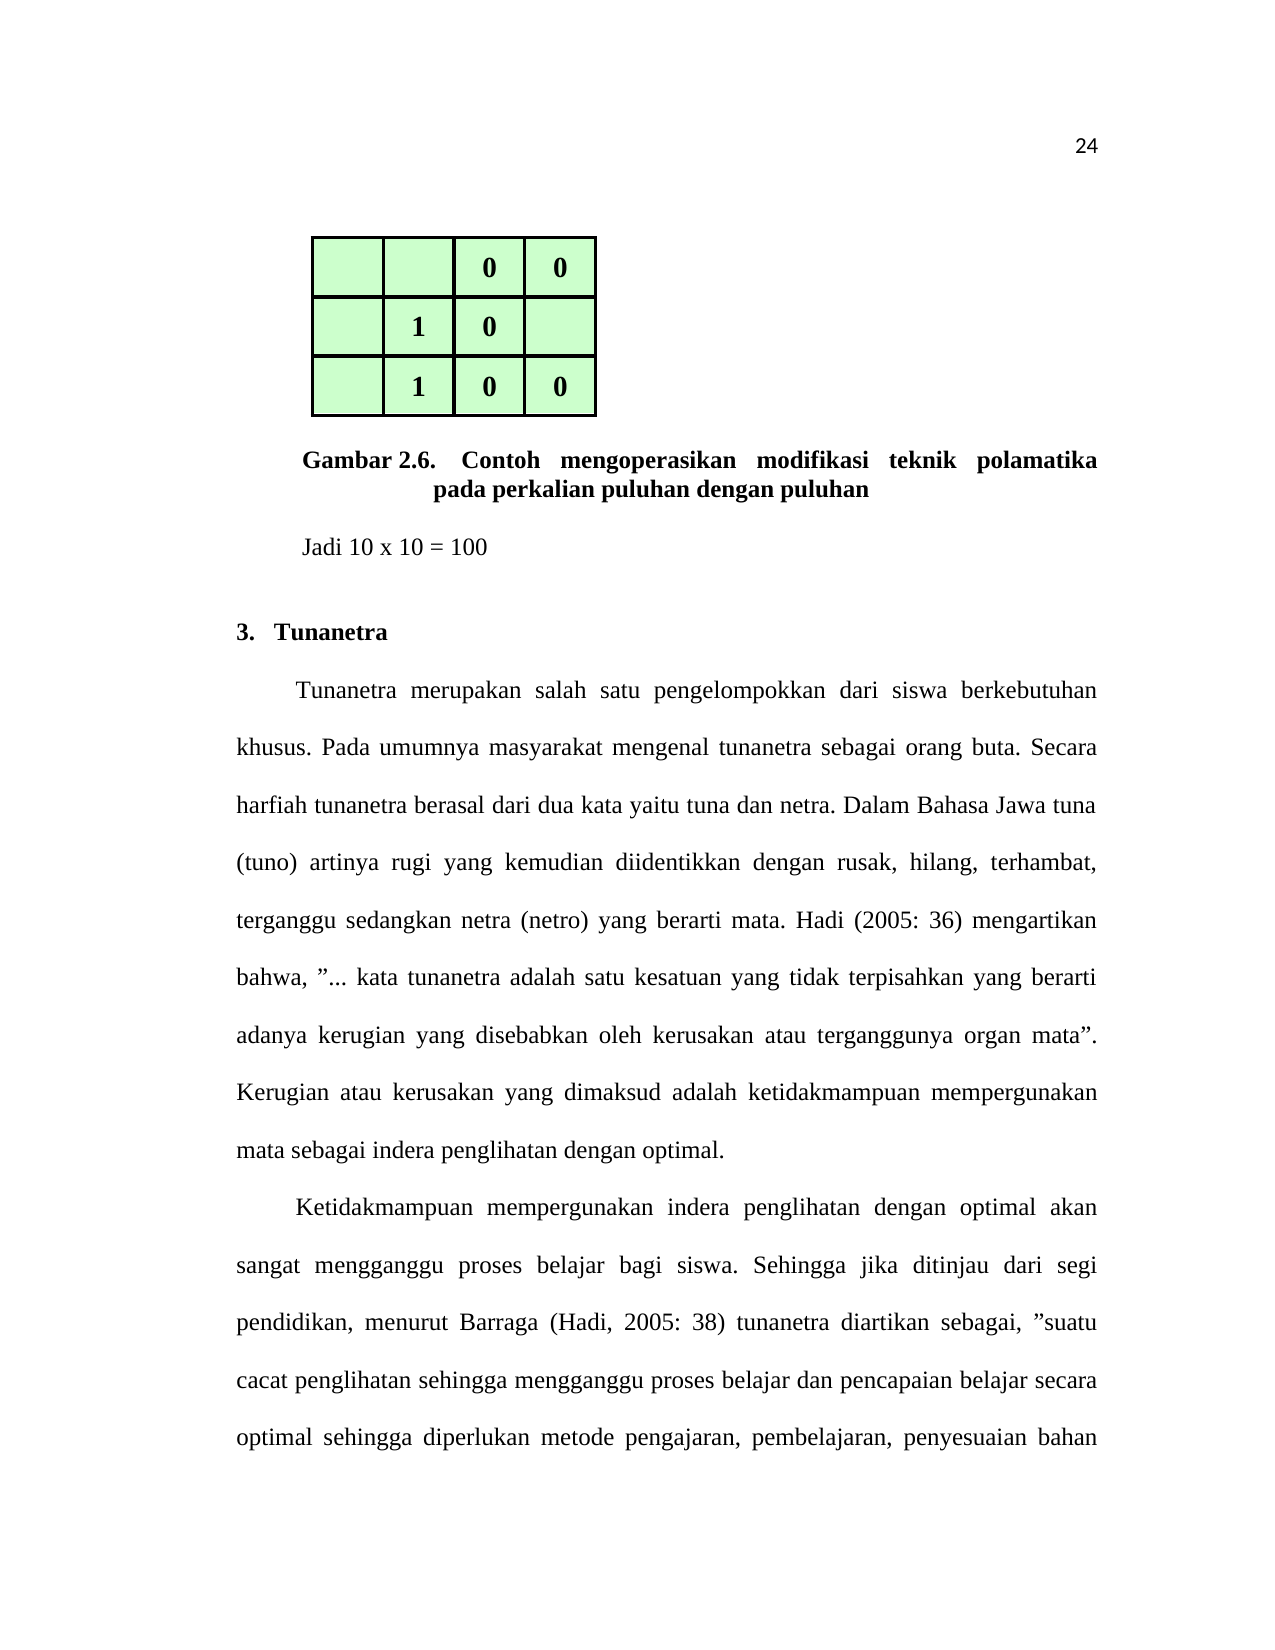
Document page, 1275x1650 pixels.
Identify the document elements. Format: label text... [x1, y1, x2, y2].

table_cell 0 [456, 358, 523, 413]
table_cell 0 [526, 358, 594, 413]
table_header [314, 239, 382, 295]
table_header 0 [526, 239, 594, 295]
table_cell 1 [385, 358, 452, 413]
table_cell [314, 299, 382, 354]
table_cell 0 [456, 299, 523, 354]
table_header [385, 239, 452, 295]
table_header 0 [456, 239, 523, 295]
list Tunanetra [236, 617, 1098, 646]
table_cell [314, 358, 382, 413]
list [236, 1192, 1098, 1451]
table_cell 1 [385, 299, 452, 354]
table_cell [526, 299, 594, 354]
list Gambar 2.6. Contoh mengoperasikan modifikasi teknik polamatika pada perkalian puluhan dengan puluhan [302, 445, 1098, 503]
list Jadi 10 x 10 = 100 [302, 532, 1098, 560]
list Tunanetra merupakan salah satu pengelompokkan dari siswa berkebutuhan khusus. Pada umumnya masyarakat mengenal tunanetra sebagai orang buta. Secara harfiah tunanetra berasal dari dua kata yaitu tuna dan netra. Dalam Bahasa Jawa tuna (tuno) artinya rugi yang kemudian diidentikkan dengan rusak, hilang, terhambat, terganggu sedangkan netra (netro) yang berarti mata. Hadi (2005: 36) mengartikan bahwa, ”... kata tunanetra adalah satu kesatuan yang tidak terpisahkan yang berarti adanya kerugian yang disebabkan oleh kerusakan atau terganggunya organ mata”. Kerugian atau kerusakan yang dimaksud adalah ketidakmampuan mempergunakan mata sebagai indera penglihatan dengan optimal. [236, 675, 1098, 1164]
